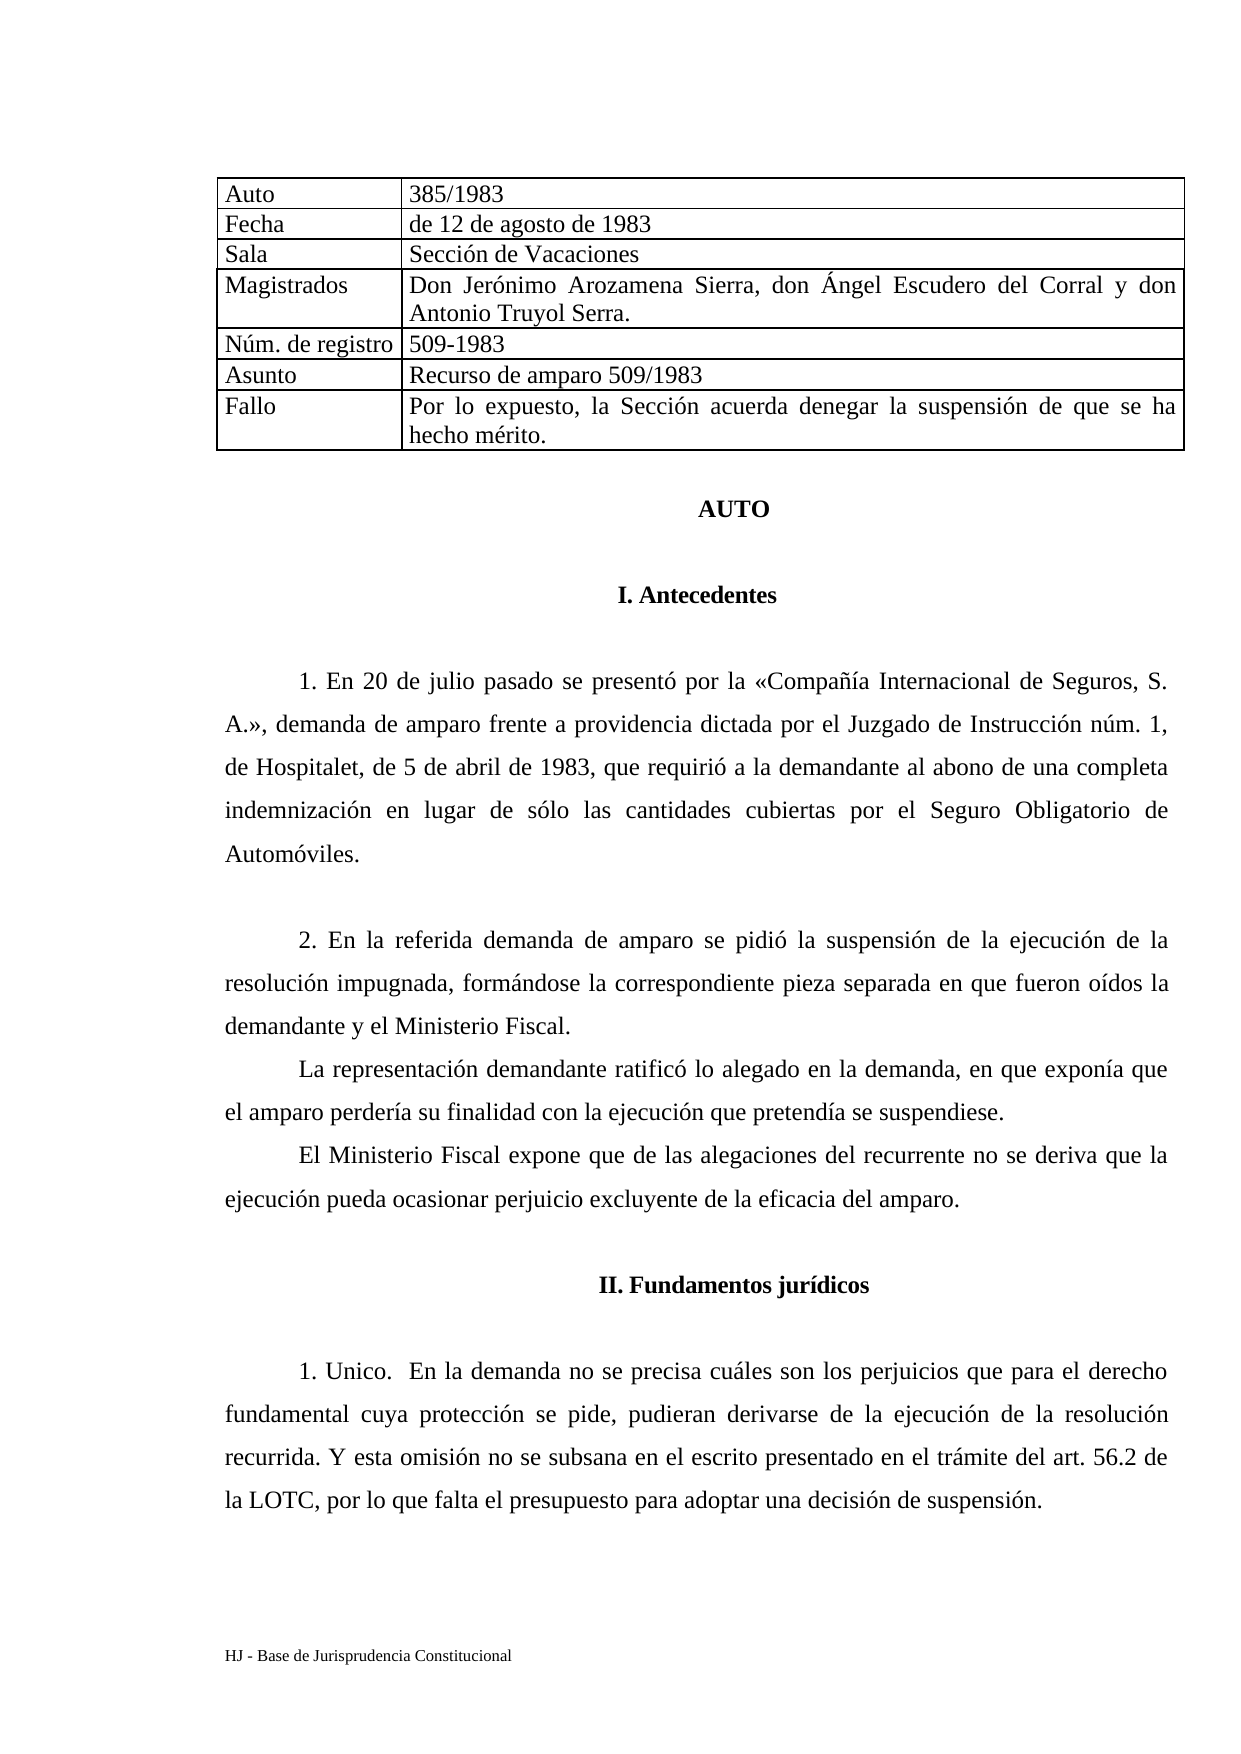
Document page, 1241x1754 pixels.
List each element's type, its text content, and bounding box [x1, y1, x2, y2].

table_cell 509-1983 [403, 329, 1183, 358]
table_header 385/1983 [402, 179, 1184, 207]
text 1. En 20 de julio pasado se presentó por la «Compañía Internacional de Seguros, S. A.», demanda de amparo frente a providencia dictada por el Juzgado de Instrucción núm. 1, de Hospitalet, de 5 de abril de 1983, que requirió a la demandante al abono de una completa indemnización en lugar de sólo las cantidades cubiertas por el Seguro Obligatorio de Automóviles. [224, 666, 1169, 867]
table_cell Sección de Vacaciones [402, 240, 1184, 268]
table_cell Asunto [218, 360, 401, 389]
table_cell Fallo [218, 391, 401, 448]
subtitle II. Fundamentos jurídicos [224, 1270, 1169, 1299]
table_cell Núm. de registro [218, 329, 401, 358]
table_cell Magistrados [218, 270, 401, 327]
table_cell Recurso de amparo 509/1983 [403, 360, 1183, 389]
table_cell Fecha [218, 209, 401, 238]
text 2. En la referida demanda de amparo se pidió la suspensión de la ejecución de la resolución impugnada, formándose la correspondiente pieza separada en que fueron oídos la demandante y el Ministerio Fiscal. [224, 925, 1169, 1040]
text El Ministerio Fiscal expone que de las alegaciones del recurrente no se deriva que la ejecución pueda ocasionar perjuicio excluyente de la eficacia del amparo. [224, 1141, 1169, 1212]
table_cell Don Jerónimo Arozamena Sierra, don Ángel Escudero del Corral y don Antonio Truyol Serra. [403, 270, 1183, 327]
text 1. Unico. En la demanda no se precisa cuáles son los perjuicios que para el derecho fundamental cuya protección se pide, pudieran derivarse de la ejecución de la resolución recurrida. Y esta omisión no se subsana en el escrito presentado en el trámite del art. 56.2 de la LOTC, por lo que falta el presupuesto para adoptar una decisión de suspensión. [224, 1356, 1169, 1514]
table_cell Por lo expuesto, la Sección acuerda denegar la suspensión de que se ha hecho mérito. [403, 391, 1183, 448]
text I. Antecedentes [224, 580, 1169, 609]
table_cell Sala [218, 240, 401, 268]
table_header Auto [218, 179, 401, 207]
text AUTO [224, 494, 1169, 522]
text La representación demandante ratificó lo alegado en la demanda, en que exponía que el amparo perdería su finalidad con la ejecución que pretendía se suspendiese. [224, 1054, 1169, 1126]
table_cell de 12 de agosto de 1983 [402, 209, 1184, 238]
